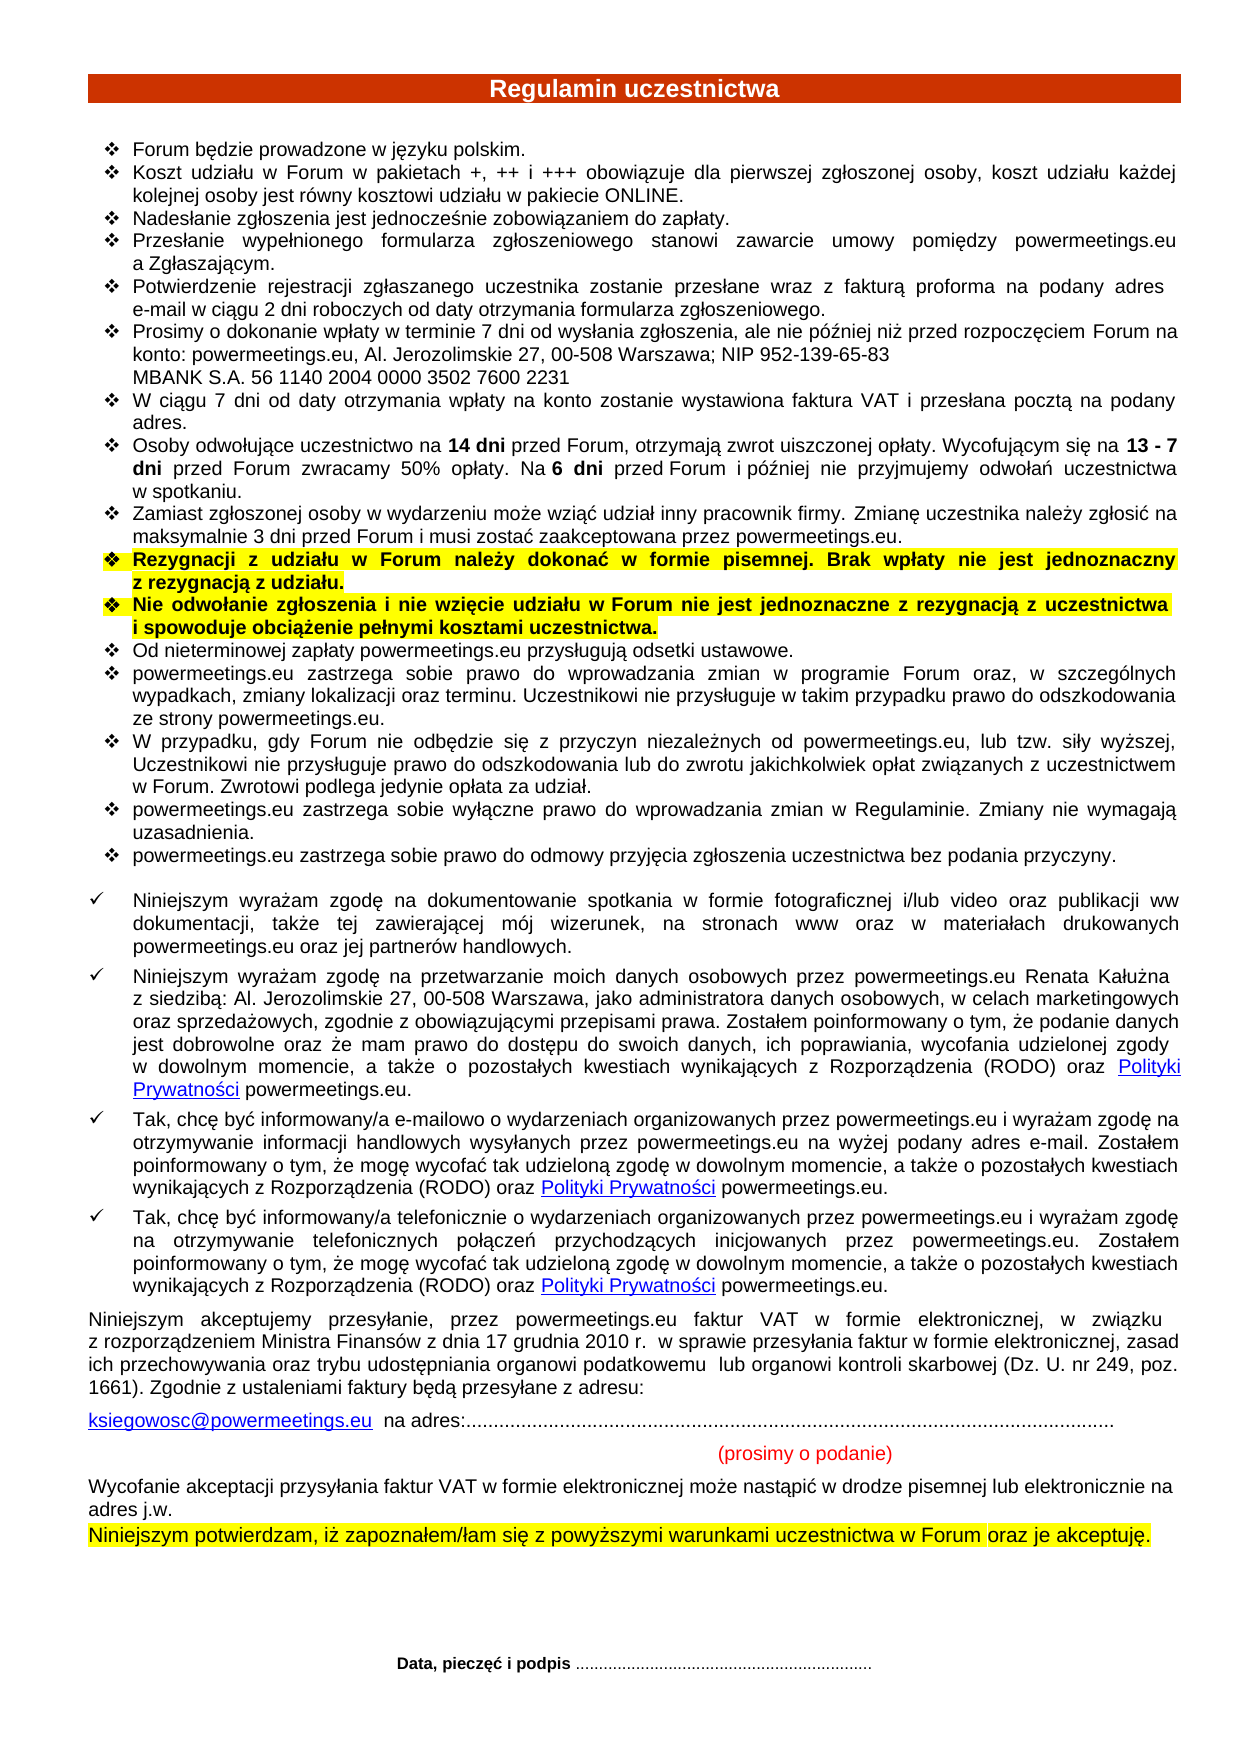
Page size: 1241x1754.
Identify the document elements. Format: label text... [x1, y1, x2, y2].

table_cell Tak, chcę być informowany/a e-mailowo o wydarzeniach organizowanych przez powermeetings.eu i wyrażam zgodę na otrzymywanie informacji handlowych wysyłanych przez powermeetings.eu na wyżej podany adres e-mail. Zostałem poinformowany o tym, że mogę wycofać tak udzieloną zgodę w dowolnym momencie, a także o pozostałych kwestiach wynikających z Rozporządzenia (RODO) oraz Polityki Prywatności powermeetings.eu. [88, 1108, 1181, 1206]
table_header Regulamin uczestnictwa [88, 74, 1181, 103]
table_cell Tak, chcę być informowany/a telefonicznie o wydarzeniach organizowanych przez powermeetings.eu i wyrażam zgodę na otrzymywanie telefonicznych połączeń przychodzących inicjowanych przez powermeetings.eu. Zostałem poinformowany o tym, że mogę wycofać tak udzieloną zgodę w dowolnym momencie, a także o pozostałych kwestiach wynikających z Rozporządzenia (RODO) oraz Polityki Prywatności powermeetings.eu. [88, 1206, 1181, 1297]
table_cell Data, pieczęć i podpis ................................................................ [88, 1550, 1181, 1683]
table_cell Niniejszym wyrażam zgodę na przetwarzanie moich danych osobowych przez powermeetings.eu Renata Kałużna z siedzibą: Al. Jerozolimskie 27, 00-508 Warszawa, jako administratora danych osobowych, w celach marketingowych oraz sprzedażowych, zgodnie z obowiązującymi przepisami prawa. Zostałem poinformowany o tym, że podanie danych jest dobrowolne oraz że mam prawo do dostępu do swoich danych, ich poprawiania, wycofania udzielonej zgody w dowolnym momencie, a także o pozostałych kwestiach wynikających z Rozporządzenia (RODO) oraz Polityki Prywatności powermeetings.eu. [88, 965, 1181, 1108]
table_cell Niniejszym wyrażam zgodę na dokumentowanie spotkania w formie fotograficznej i/lub video oraz publikacji ww dokumentacji, także tej zawierającej mój wizerunek, na stronach www oraz w materiałach drukowanych powermeetings.eu oraz jej partnerów handlowych. [88, 889, 1181, 964]
table_cell Niniejszym akceptujemy przesyłanie, przez powermeetings.eu faktur VAT w formie elektronicznej, w związku z rozporządzeniem Ministra Finansów z dnia 17 grudnia 2010 r. w sprawie przesyłania faktur w formie elektronicznej, zasad ich przechowywania oraz trybu udostępniania organowi podatkowemu lub organowi kontroli skarbowej (Dz. U. nr 249, poz. 1661). Zgodnie z ustaleniami faktury będą przesyłane z adresu: ksiegowosc@powermeetings.eu na adres:...................................................................................................................... (prosimy o podanie) Wycofanie akceptacji przysyłania faktur VAT w formie elektronicznej może nastąpić w drodze pisemnej lub elektronicznie na adres j.w. [88, 1297, 1181, 1520]
table_cell Forum będzie prowadzone w języku polskim. Koszt udziału w Forum w pakietach +, ++ i +++ obowiązuje dla pierwszej zgłoszonej osoby, koszt udziału każdej kolejnej osoby jest równy kosztowi udziału w pakiecie ONLINE. Nadesłanie zgłoszenia jest jednocześnie zobowiązaniem do zapłaty. Przesłanie wypełnionego formularza zgłoszeniowego stanowi zawarcie umowy pomiędzy powermeetings.eu a Zgłaszającym. Potwierdzenie rejestracji zgłaszanego uczestnika zostanie przesłane wraz z fakturą proforma na podany adres e-mail w ciągu 2 dni roboczych od daty otrzymania formularza zgłoszeniowego. Prosimy o dokonanie wpłaty w terminie 7 dni od wysłania zgłoszenia, ale nie później niż przed rozpoczęciem Forum na konto: powermeetings.eu, Al. Jerozolimskie 27, 00-508 Warszawa; NIP 952-139-65-83 MBANK S.A. 56 1140 2004 0000 3502 7600 2231 W ciągu 7 dni od daty otrzymania wpłaty na konto zostanie wystawiona faktura VAT i przesłana pocztą na podany adres. Osoby odwołujące uczestnictwo na 14 dni przed Forum, otrzymają zwrot uiszczonej opłaty. Wycofującym się na 13 - 7 dni przed Forum zwracamy 50% opłaty. Na 6 dni przed Forum i później nie przyjmujemy odwołań uczestnictwa w spotkaniu. Zamiast zgłoszonej osoby w wydarzeniu może wziąć udział inny pracownik firmy. Zmianę uczestnika należy zgłosić na maksymalnie 3 dni przed Forum i musi zostać zaakceptowana przez powermeetings.eu. Rezygnacji z udziału w Forum należy dokonać w formie pisemnej. Brak wpłaty nie jest jednoznaczny z rezygnacją z udziału. Nie odwołanie zgłoszenia i nie wzięcie udziału w Forum nie jest jednoznaczne z rezygnacją z uczestnictwa i spowoduje obciążenie pełnymi kosztami uczestnictwa. Od nieterminowej zapłaty powermeetings.eu przysługują odsetki ustawowe. powermeetings.eu zastrzega sobie prawo do wprowadzania zmian w programie Forum oraz, w szczególnych wypadkach, zmiany lokalizacji oraz terminu. Uczestnikowi nie przysługuje w takim przypadku prawo do odszkodowania ze strony powermeetings.eu. W przypadku, gdy Forum nie odbędzie się z przyczyn niezależnych od powermeetings.eu, lub tzw. siły wyższej, Uczestnikowi nie przysługuje prawo do odszkodowania lub do zwrotu jakichkolwiek opłat związanych z uczestnictwem w Forum. Zwrotowi podlega jedynie opłata za udział. powermeetings.eu zastrzega sobie wyłączne prawo do wprowadzania zmian w Regulaminie. Zmiany nie wymagają uzasadnienia. powermeetings.eu zastrzega sobie prawo do odmowy przyjęcia zgłoszenia uczestnictwa bez podania przyczyny. [88, 103, 1181, 889]
table_cell Niniejszym potwierdzam, iż zapoznałem/łam się z powyższymi warunkami uczestnictwa w Forum oraz je akceptuję. [88, 1520, 1181, 1549]
